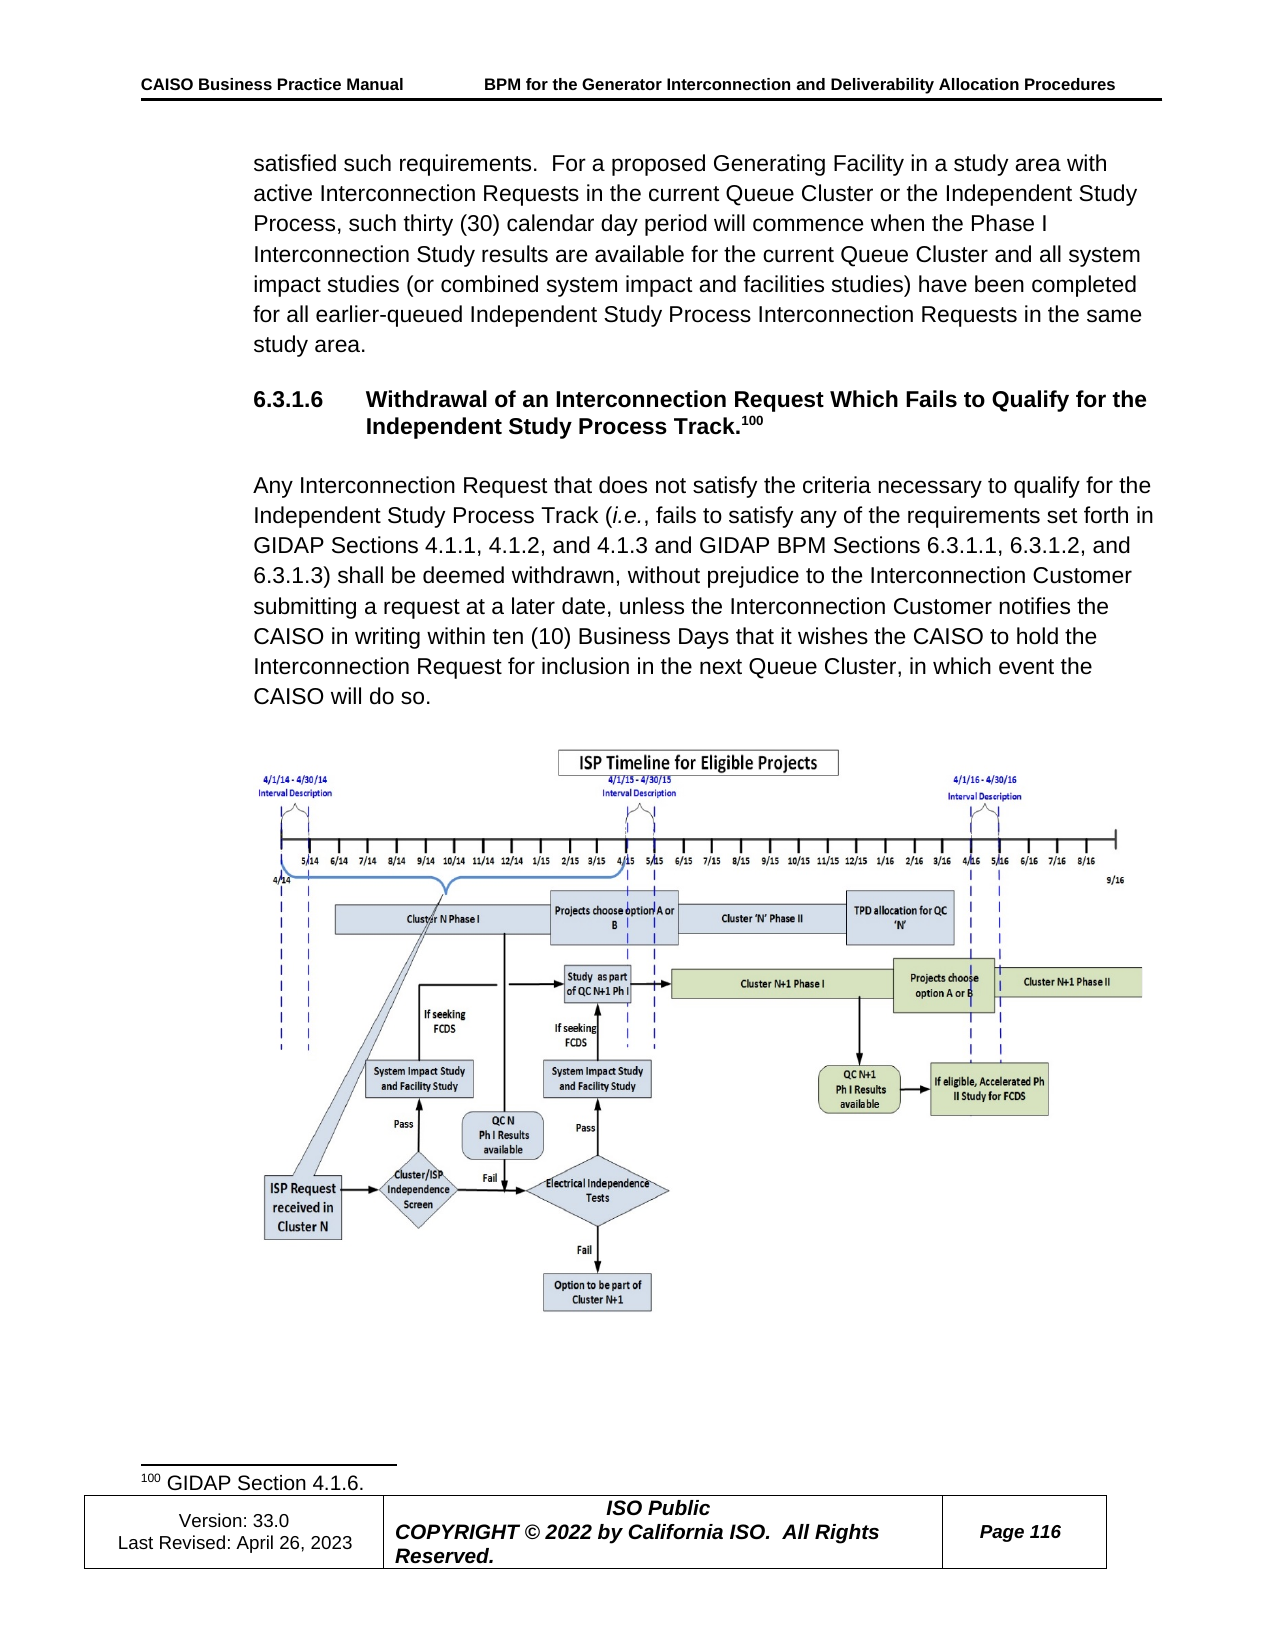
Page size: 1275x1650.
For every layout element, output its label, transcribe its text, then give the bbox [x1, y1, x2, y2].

picture [253, 743, 1143, 1313]
subtitle Withdrawal of an Interconnection Request Which Fails to Qualify for the Independent Study Process Track. [253, 386, 1162, 439]
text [253, 150, 1162, 358]
text Any Interconnection Request that does not satisfy the criteria necessary to qualify for the Independent Study Process Track (i.e., fails to satisfy any of the requirements set forth in GIDAP Sections 4.1.1, 4.1.2, and 4.1.3 and GIDAP BPM Sections 6.3.1.1, 6.3.1.2, and 6.3.1.3) shall be deemed withdrawn, without prejudice to the Interconnection Customer submitting a request at a later date, unless the Interconnection Customer notifies the CAISO in writing within ten (10) Business Days that it wishes the CAISO to hold the Interconnection Request for inclusion in the next Queue Cluster, in which event the CAISO will do so. [253, 472, 1162, 709]
